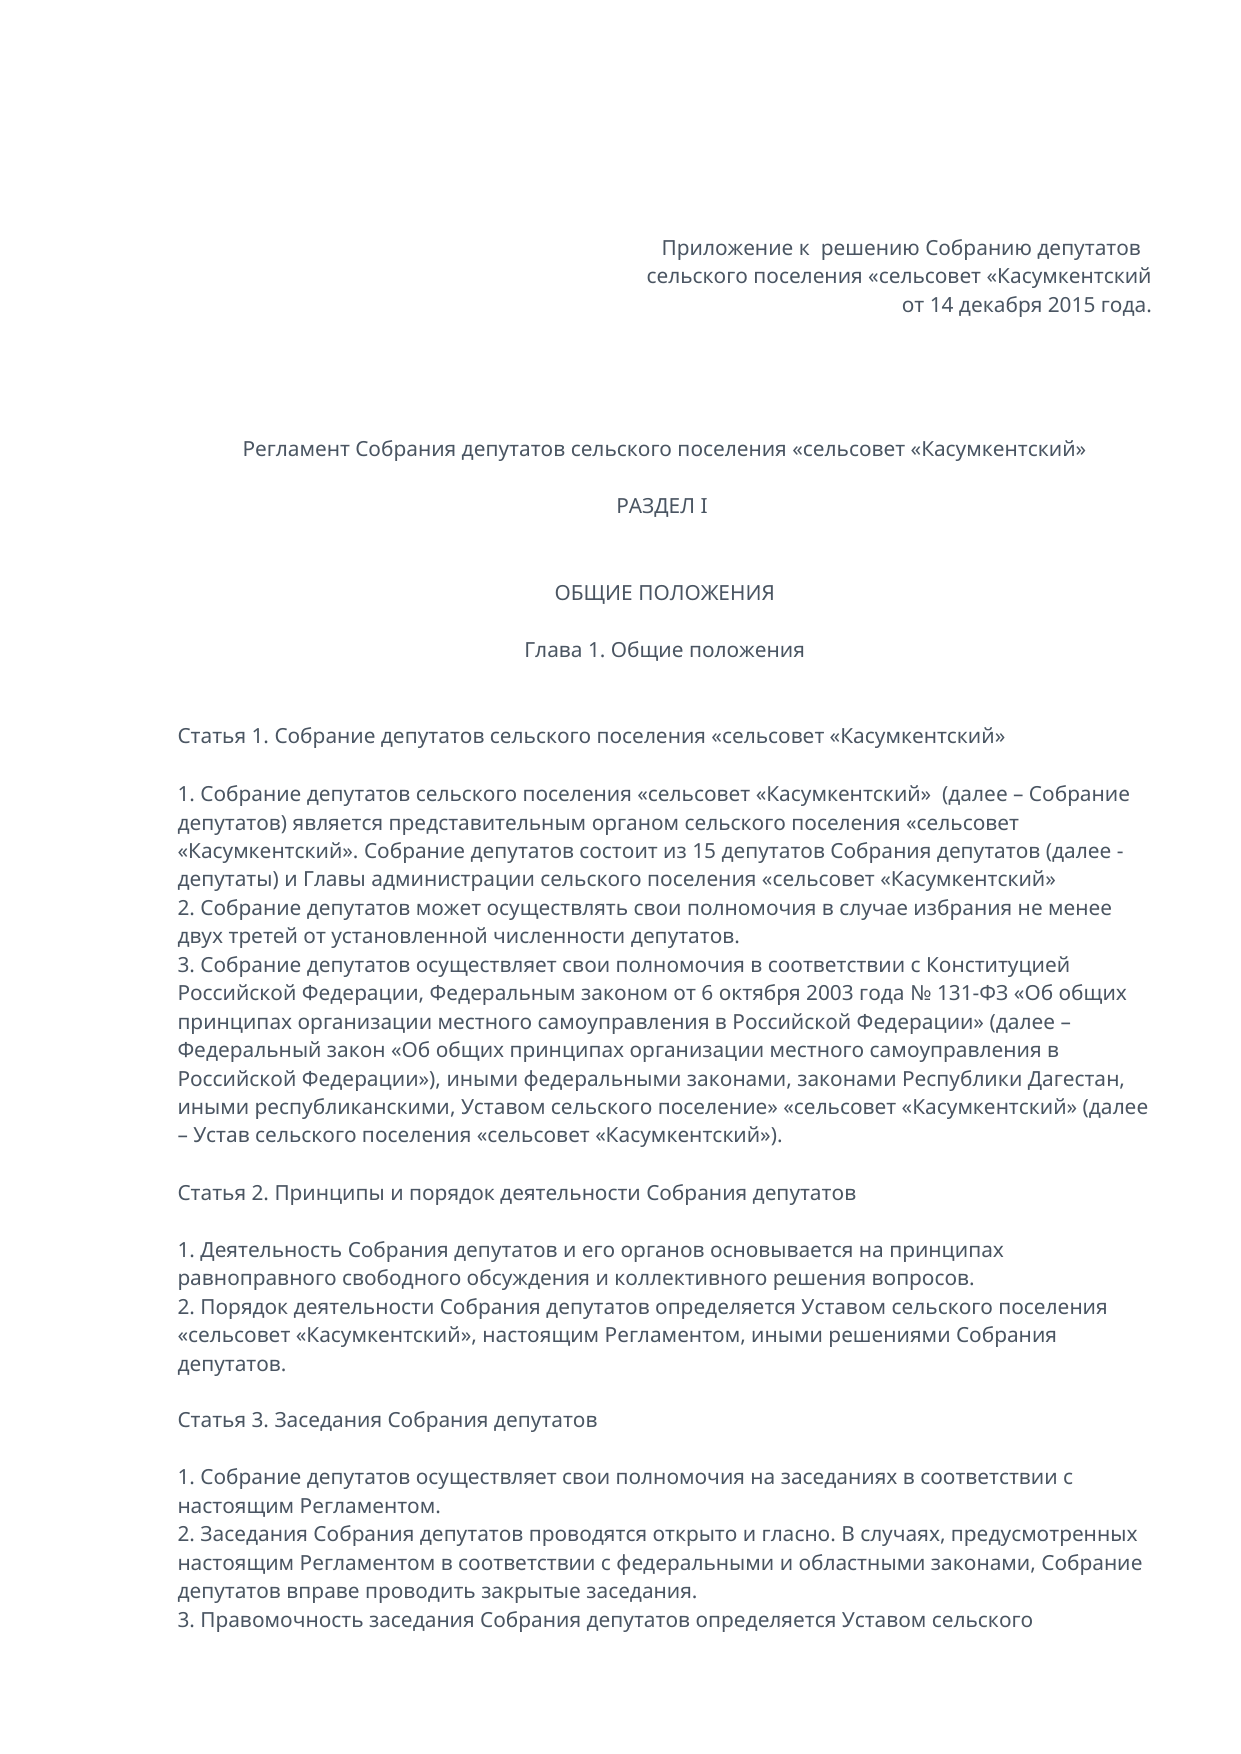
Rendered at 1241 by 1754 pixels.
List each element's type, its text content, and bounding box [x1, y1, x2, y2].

text 1. Собрание депутатов сельского поселения «сельсовет «Касумкентский» (далее – Собрание депутатов) является представительным органом сельского поселения «сельсовет «Касумкентский». Собрание депутатов состоит из 15 депутатов Собрания депутатов (далее - депутаты) и Главы администрации сельского поселения «сельсовет «Касумкентский» 2. Собрание депутатов может осуществлять свои полномочия в случае избрания не менее двух третей от установленной численности депутатов. 3. Собрание депутатов осуществляет свои полномочия в соответствии с Конституцией Российской Федерации, Федеральным законом от 6 октября 2003 года № 131-ФЗ «Об общих принципах организации местного самоуправления в Российской Федерации» (далее – Федеральный закон «Об общих принципах организации местного самоуправления в Российской Федерации»), иными федеральными законами, законами Республики Дагестан, иными республиканскими, Уставом сельского поселение» «сельсовет «Касумкентский» (далее – Устав сельского поселения «сельсовет «Касумкентский»). [177, 779, 1152, 1149]
text Приложение к решению Собранию депутатов сельского поселения «сельсовет «Касумкентский от 14 декабря 2015 года. [177, 233, 1152, 347]
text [177, 1178, 1152, 1633]
text РАЗДЕЛ I [177, 491, 1152, 548]
text Статья 1. Собрание депутатов сельского поселения «сельсовет «Касумкентский» [177, 722, 1152, 750]
text ОБЩИЕ ПОЛОЖЕНИЯ [177, 578, 1152, 606]
text Глава 1. Общие положения [177, 635, 1152, 692]
text Регламент Собрания депутатов сельского поселения «сельсовет «Касумкентский» [177, 434, 1152, 462]
